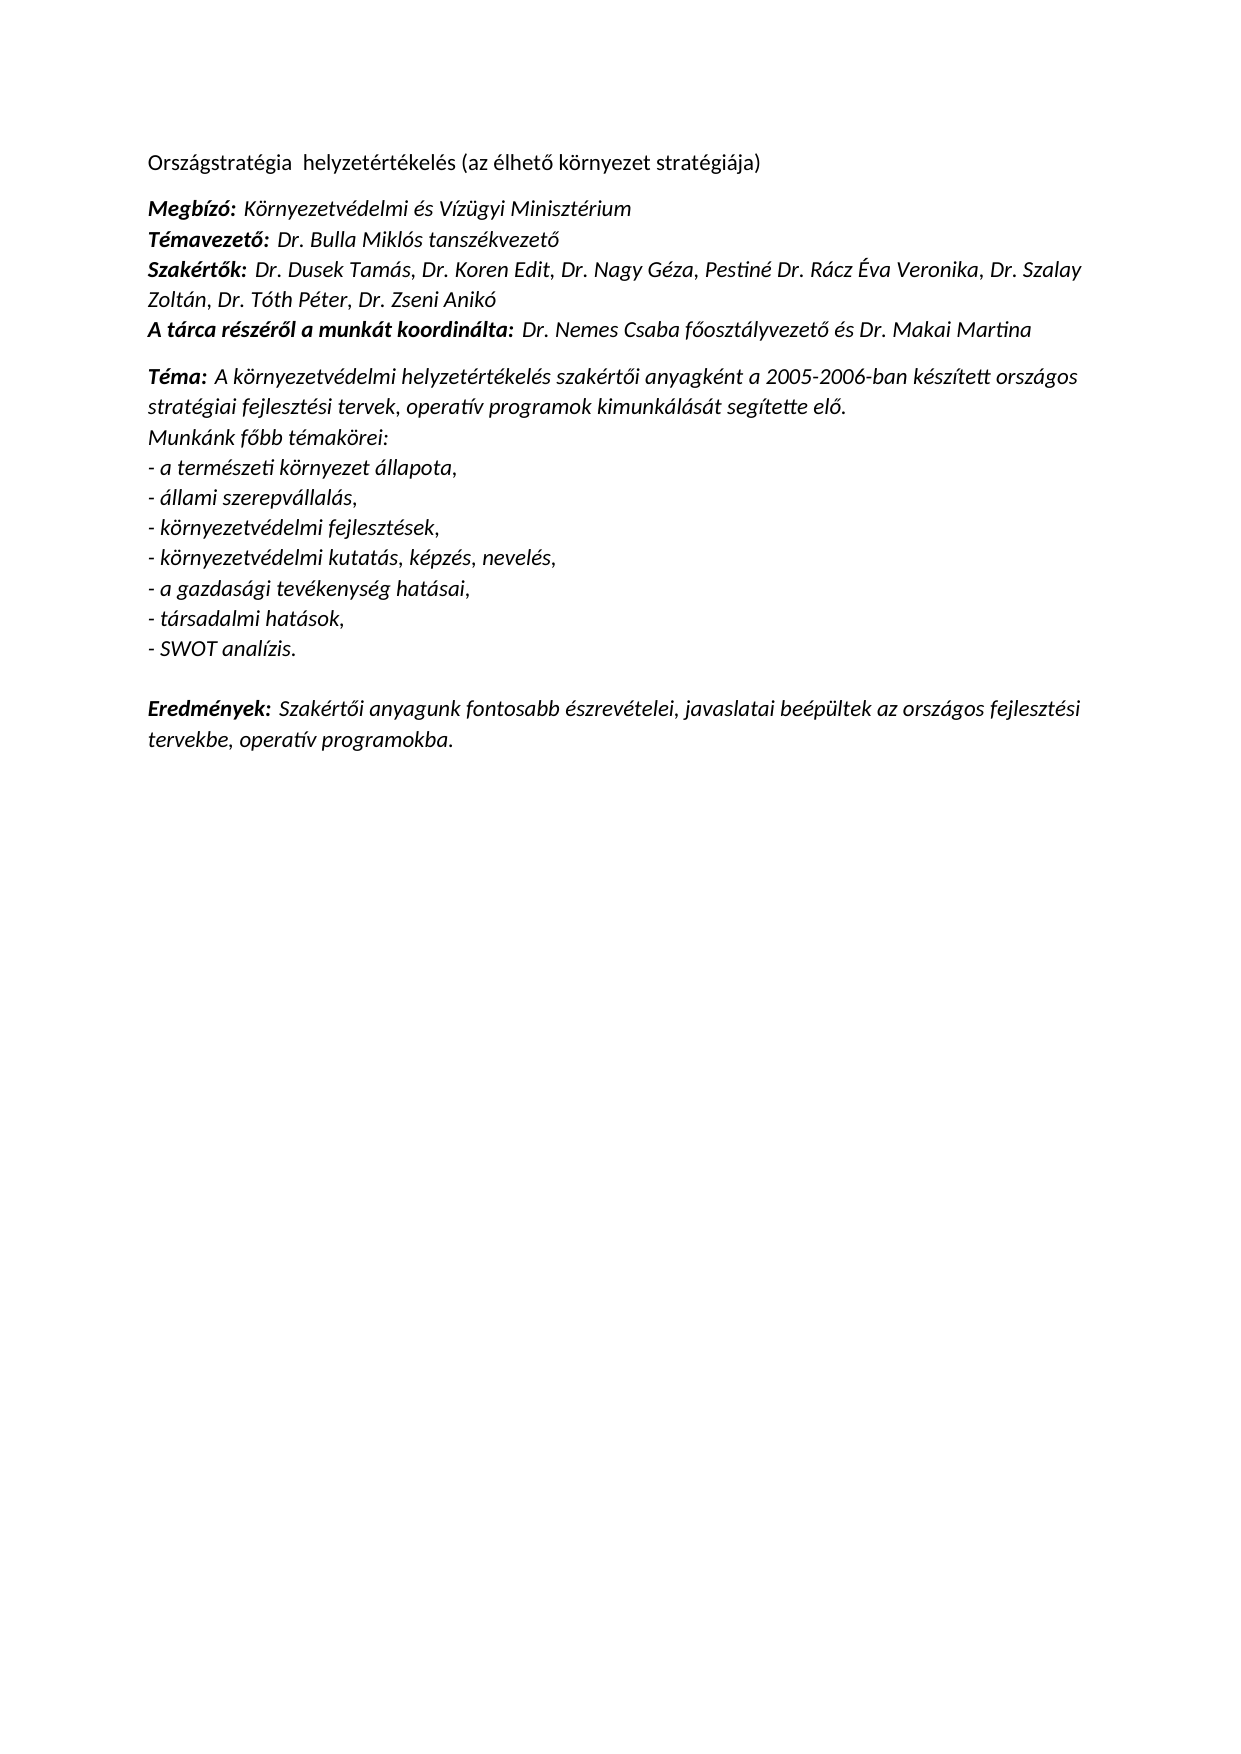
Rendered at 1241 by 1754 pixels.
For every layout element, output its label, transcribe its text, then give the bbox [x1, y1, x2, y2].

text Megbízó: Környezetvédelmi és Vízügyi Minisztérium Témavezető: Dr. Bulla Miklós tanszékvezető Szakértők: Dr. Dusek Tamás, Dr. Koren Edit, Dr. Nagy Géza, Pestiné Dr. Rácz Éva Veronika, Dr. Szalay Zoltán, Dr. Tóth Péter, Dr. Zseni Anikó A tárca részéről a munkát koordinálta: Dr. Nemes Csaba főosztályvezető és Dr. Makai Martina [148, 194, 1093, 343]
text Országstratégia  helyzetértékelés (az élhető környezet stratégiája) [148, 148, 1093, 176]
text Téma: A környezetvédelmi helyzetértékelés szakértői anyagként a 2005-2006-ban készített országos stratégiai fejlesztési tervek, operatív programok kimunkálását segítette elő. Munkánk főbb témakörei: - a természeti környezet állapota, - állami szerepvállalás, - környezetvédelmi fejlesztések, - környezetvédelmi kutatás, képzés, nevelés, - a gazdasági tevékenység hatásai, - társadalmi hatások, - SWOT analízis. Eredmények: Szakértői anyagunk fontosabb észrevételei, javaslatai beépültek az országos fejlesztési tervekbe, operatív programokba. [148, 362, 1093, 753]
